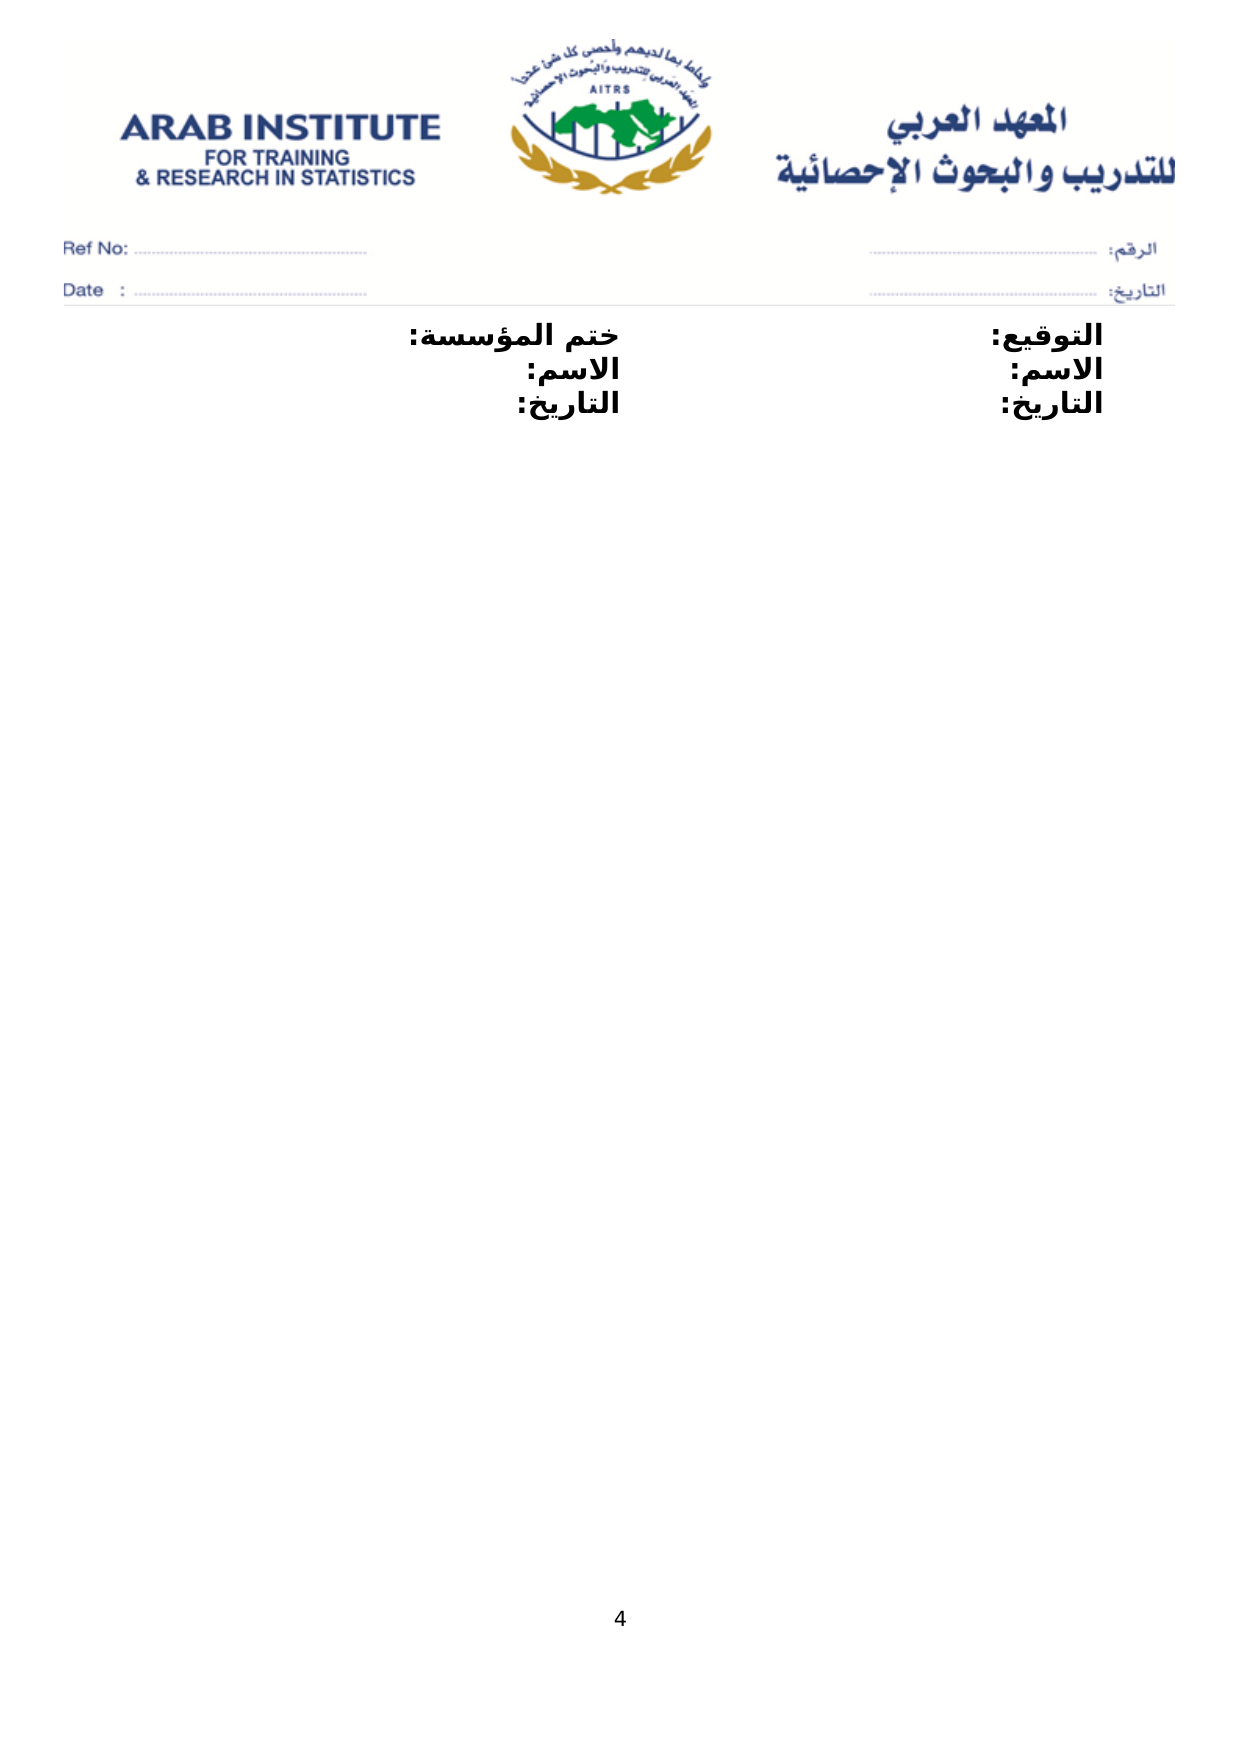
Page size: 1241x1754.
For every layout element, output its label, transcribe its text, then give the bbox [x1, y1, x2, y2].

picture [62, 39, 1173, 305]
table_header ختم المؤسسة: الاسم: التاريخ: [148, 319, 631, 456]
table_header التوقيع: الاسم: التاريخ: [631, 319, 1115, 456]
